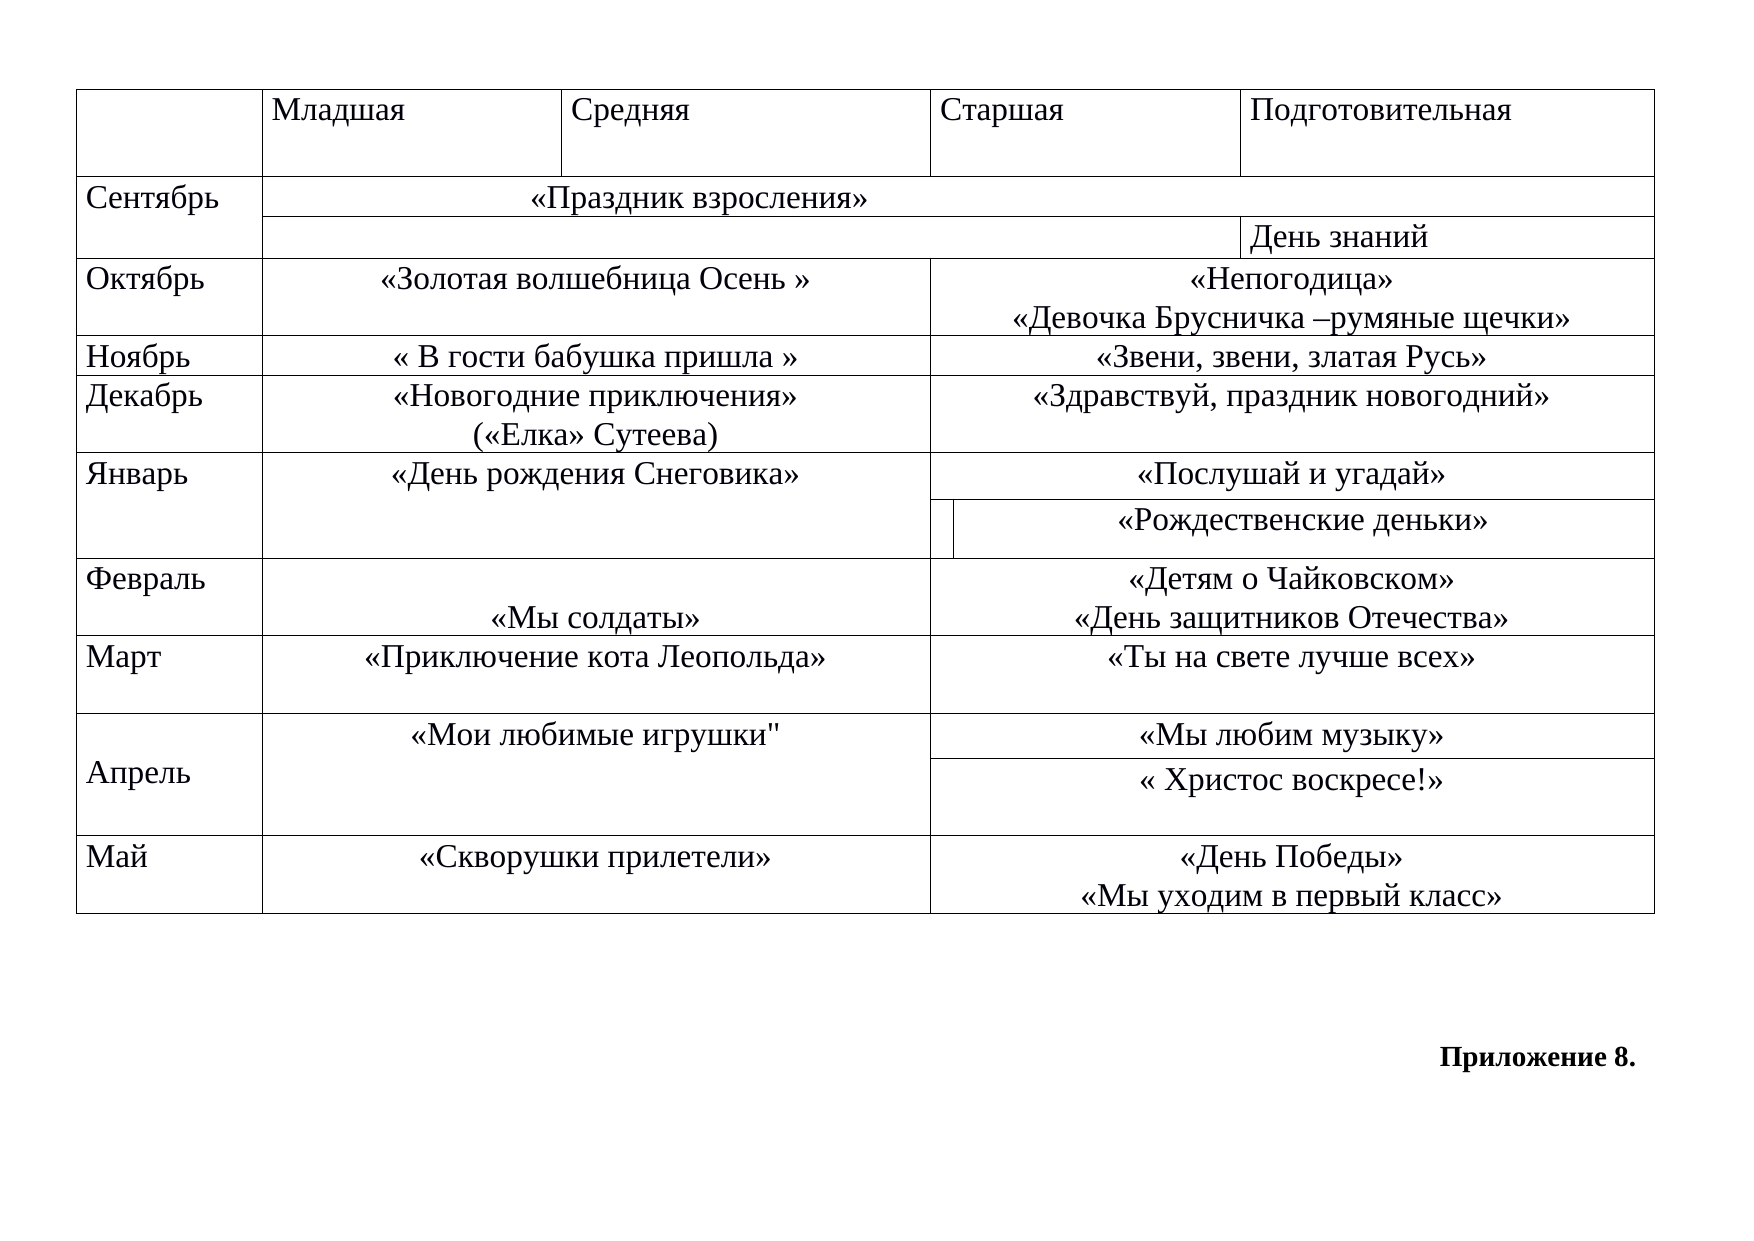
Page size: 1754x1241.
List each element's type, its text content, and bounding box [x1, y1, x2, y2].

table_header Подготовительная [1241, 90, 1654, 176]
table_cell «Непогодица» «Девочка Брусничка –румяные щечки» [931, 259, 1654, 335]
table_cell [931, 500, 953, 558]
table_cell «Звени, звени, златая Русь» [931, 336, 1654, 374]
table_cell «Приключение кота Леопольда» [263, 636, 930, 713]
table_header Старшая [931, 90, 1240, 176]
table_cell «День Победы» «Мы уходим в первый класс» [931, 836, 1654, 913]
table_cell « В гости бабушка пришла » [263, 336, 930, 374]
table_cell «Послушай и угадай» [931, 453, 1654, 498]
table_cell «Рождественские деньки» [954, 500, 1654, 558]
table_cell «Золотая волшебница Осень » [263, 259, 930, 335]
table_cell «Ты на свете лучше всех» [931, 636, 1654, 713]
table_cell Апрель [77, 714, 262, 835]
table_cell «Новогодние приключения» («Елка» Сутеева) [263, 376, 930, 452]
table_cell «День рождения Снеговика» [263, 453, 930, 558]
table_cell Декабрь [77, 376, 262, 452]
table_cell «Праздник взросления» [263, 177, 1654, 216]
table_cell «Мои любимые игрушки" [263, 714, 930, 835]
table_header Младшая [263, 90, 561, 176]
table_header [77, 90, 262, 176]
table_header Средняя [562, 90, 930, 176]
table_cell «Здравствуй, праздник новогодний» [931, 376, 1654, 452]
table_cell Март [77, 636, 262, 713]
table_cell Сентябрь [77, 177, 262, 257]
table_cell Январь [77, 453, 262, 558]
table_cell «Детям о Чайковском» «День защитников Отечества» [931, 559, 1654, 635]
table_cell «Скворушки прилетели» [263, 836, 930, 913]
table_cell Май [77, 836, 262, 913]
table_cell «Мы солдаты» [263, 559, 930, 635]
table_cell « Христос воскресе!» [931, 759, 1654, 835]
table_cell «Мы любим музыку» [931, 714, 1654, 758]
table_cell Ноябрь [77, 336, 262, 374]
table_cell День знаний [1241, 217, 1654, 257]
table_cell Октябрь [77, 259, 262, 335]
text Приложение 8. [89, 1039, 1636, 1073]
table_cell Февраль [77, 559, 262, 635]
table_cell [263, 217, 1240, 257]
